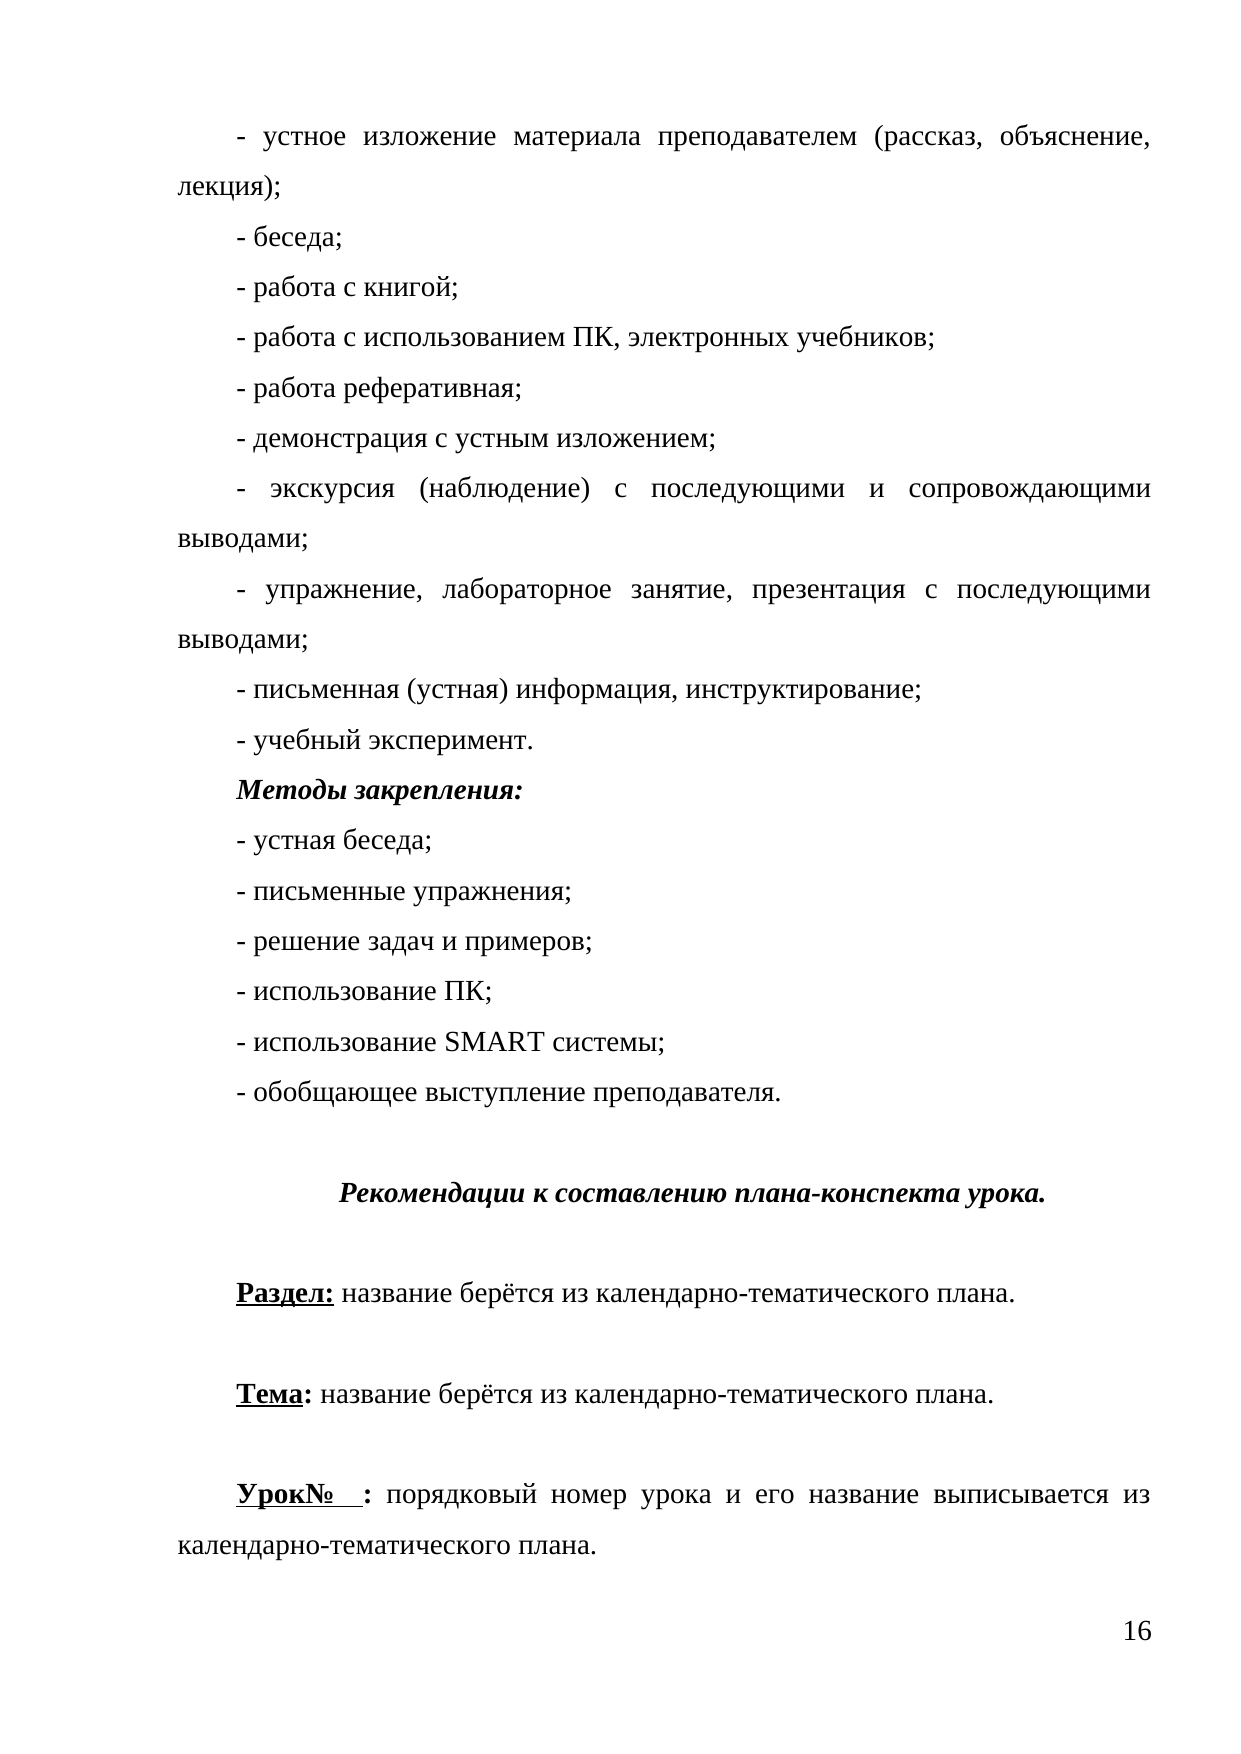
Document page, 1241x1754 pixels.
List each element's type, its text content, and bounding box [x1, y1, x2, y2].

text Рекомендации к составлению плана-конспекта урока. [177, 1175, 1152, 1208]
text - использование ПК; [177, 973, 1152, 1007]
text - письменная (устная) информация, инструктирование; [177, 672, 1152, 705]
text - демонстрация с устным изложением; [177, 420, 1152, 453]
text - работа с книгой; [177, 269, 1152, 303]
text Раздел: название берётся из календарно-тематического плана. [177, 1275, 1152, 1309]
text - учебный эксперимент. [177, 722, 1152, 755]
text - решение задач и примеров; [177, 923, 1152, 957]
text - работа реферативная; [177, 370, 1152, 403]
text - работа с использованием ПК, электронных учебников; [177, 319, 1152, 353]
text Методы закрепления: [177, 772, 1152, 806]
text - письменные упражнения; [177, 873, 1152, 906]
text - беседа; [177, 219, 1152, 252]
text - экскурсия (наблюдение) с последующими и сопровождающими выводами; [177, 470, 1152, 554]
text - использование SMART системы; [177, 1024, 1152, 1057]
text - упражнение, лабораторное занятие, презентация с последующими выводами; [177, 571, 1152, 655]
text - устная беседа; [177, 822, 1152, 856]
text Тема: название берётся из календарно-тематического плана. [177, 1376, 1152, 1409]
text - устное изложение материала преподавателем (рассказ, объяснение, лекция); [177, 118, 1152, 202]
text - обобщающее выступление преподавателя. [177, 1074, 1152, 1108]
text Урок№ : порядковый номер урока и его название выписывается из календарно-тематического плана. [177, 1477, 1152, 1560]
